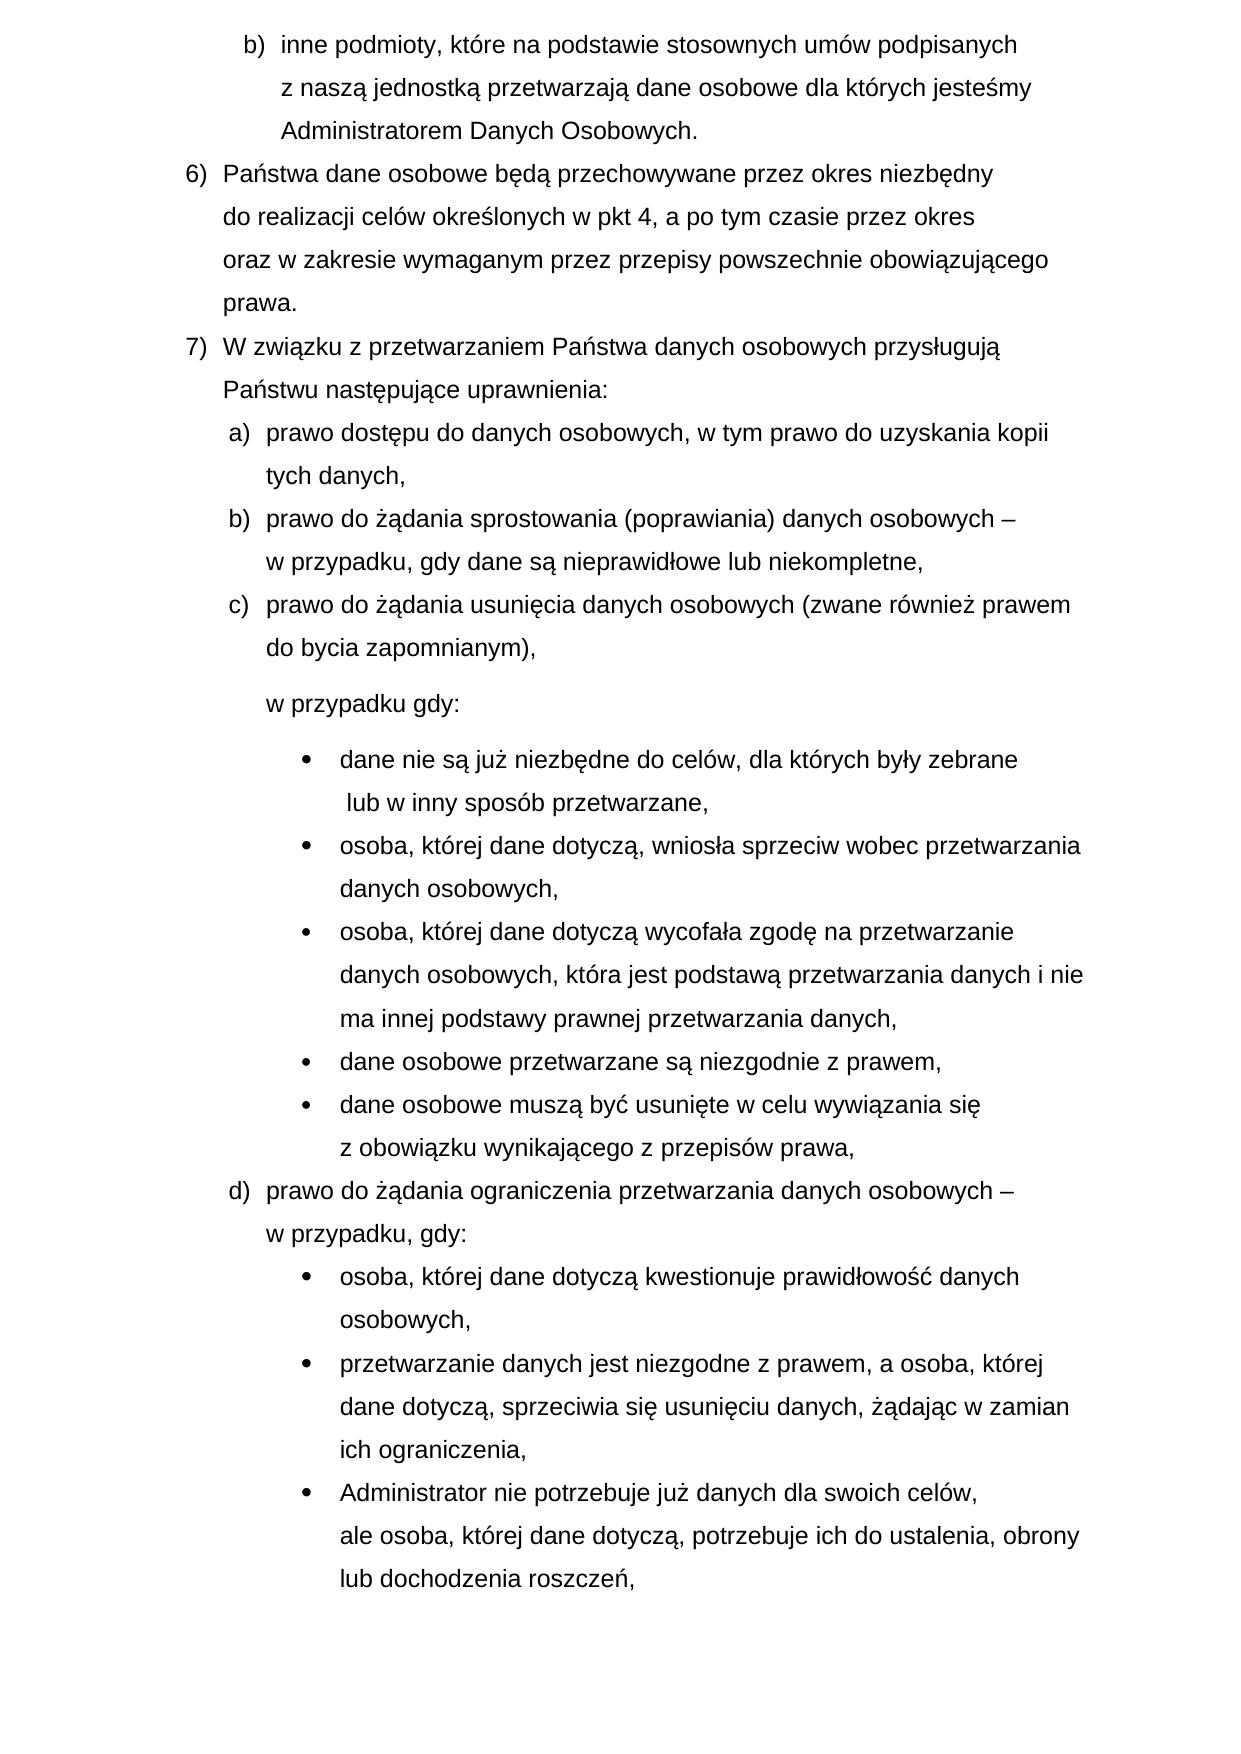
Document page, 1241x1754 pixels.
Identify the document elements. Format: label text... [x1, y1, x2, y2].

list inne podmioty, które na podstawie stosownych umów podpisanych z naszą jednostką przetwarzają dane osobowe dla których jesteśmy Administratorem Danych Osobowych. [243, 29, 1093, 144]
list W związku z przetwarzaniem Państwa danych osobowych przysługują Państwu następujące uprawnienia: [185, 331, 1093, 403]
list Państwa dane osobowe będą przechowywane przez okres niezbędny do realizacji celów określonych w pkt 4, a po tym czasie przez okres oraz w zakresie wymaganym przez przepisy powszechnie obowiązującego prawa. [185, 159, 1093, 317]
list dane osobowe muszą być usunięte w celu wywiązania się z obowiązku wynikającego z przepisów prawa, [302, 1090, 1093, 1162]
list osoba, której dane dotyczą, wniosła sprzeciw wobec przetwarzania danych osobowych, [302, 831, 1093, 903]
list dane osobowe przetwarzane są niezgodnie z prawem, [302, 1047, 1093, 1075]
list osoba, której dane dotyczą kwestionuje prawidłowość danych osobowych, [302, 1262, 1093, 1334]
list prawo do żądania ograniczenia przetwarzania danych osobowych – w przypadku, gdy: [228, 1176, 1093, 1248]
list dane nie są już niezbędne do celów, dla których były zebrane lub w inny sposób przetwarzane, [302, 744, 1093, 817]
list osoba, której dane dotyczą wycofała zgodę na przetwarzanie danych osobowych, która jest podstawą przetwarzania danych i nie ma innej podstawy prawnej przetwarzania danych, [302, 917, 1093, 1032]
list prawo dostępu do danych osobowych, w tym prawo do uzyskania kopii tych danych, [228, 418, 1093, 489]
list Administrator nie potrzebuje już danych dla swoich celów, ale osoba, której dane dotyczą, potrzebuje ich do ustalenia, obrony lub dochodzenia roszczeń, [302, 1478, 1093, 1593]
list prawo do żądania usunięcia danych osobowych (zwane również prawem do bycia zapomnianym), [228, 590, 1093, 662]
text w przypadku gdy: [266, 689, 1093, 718]
list przetwarzanie danych jest niezgodne z prawem, a osoba, której dane dotyczą, sprzeciwia się usunięciu danych, żądając w zamian ich ograniczenia, [302, 1349, 1093, 1464]
list prawo do żądania sprostowania (poprawiania) danych osobowych – w przypadku, gdy dane są nieprawidłowe lub niekompletne, [228, 504, 1093, 576]
